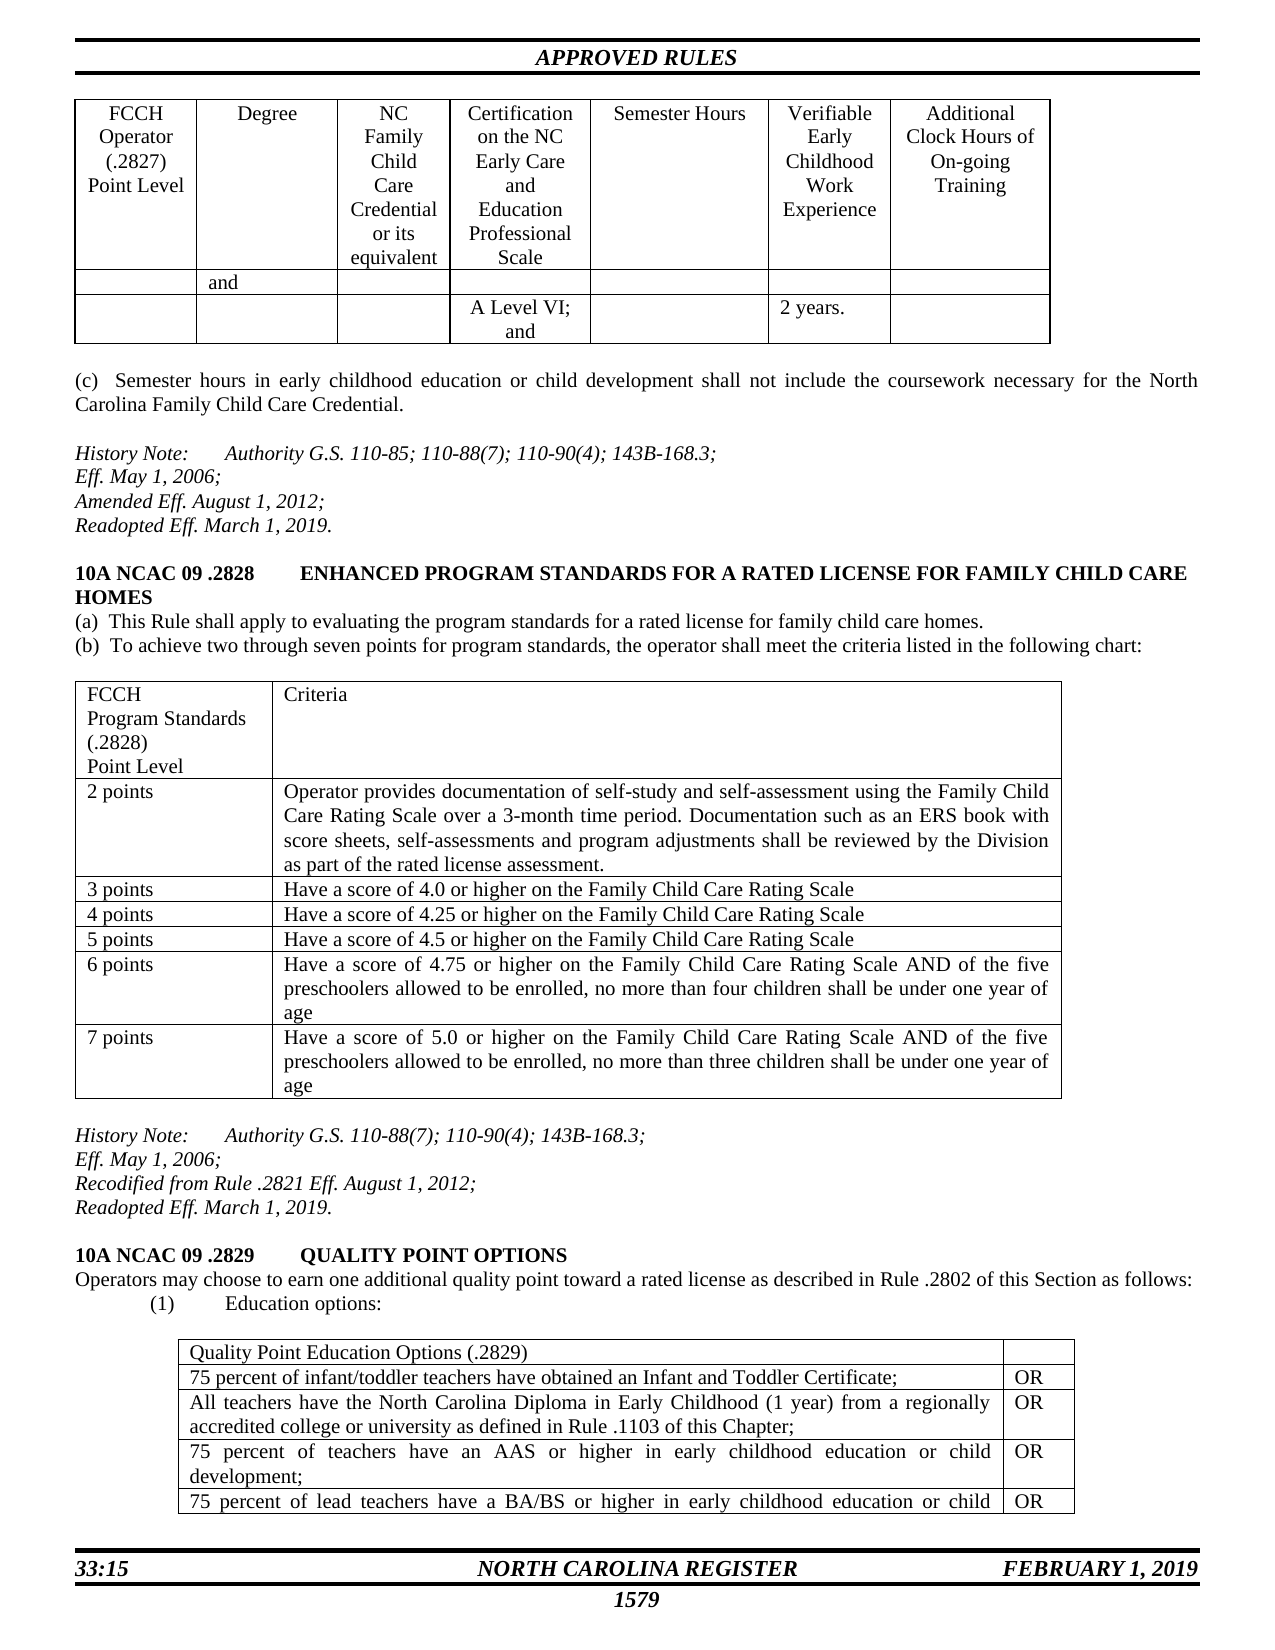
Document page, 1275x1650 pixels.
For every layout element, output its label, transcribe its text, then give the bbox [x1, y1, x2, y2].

text Readopted Eff. March 1, 2019. [75, 513, 1200, 537]
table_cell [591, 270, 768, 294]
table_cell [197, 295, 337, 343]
text Readopted Eff. March 1, 2019. [75, 1195, 1200, 1219]
text Eff. May 1, 2006; [75, 1147, 1200, 1171]
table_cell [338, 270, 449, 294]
text Recodified from Rule .2821 Eff. August 1, 2012; [75, 1171, 1200, 1195]
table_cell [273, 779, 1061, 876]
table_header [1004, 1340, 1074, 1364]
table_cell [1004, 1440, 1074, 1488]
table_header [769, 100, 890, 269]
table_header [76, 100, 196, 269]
text (c) Semester hours in early childhood education or child development shall not include the coursework necessary for the North Carolina Family Child Care Credential. [75, 368, 1200, 416]
text (a) This Rule shall apply to evaluating the program standards for a rated license for family child care homes. [75, 609, 1200, 633]
text (1) Education options: [150, 1291, 1200, 1315]
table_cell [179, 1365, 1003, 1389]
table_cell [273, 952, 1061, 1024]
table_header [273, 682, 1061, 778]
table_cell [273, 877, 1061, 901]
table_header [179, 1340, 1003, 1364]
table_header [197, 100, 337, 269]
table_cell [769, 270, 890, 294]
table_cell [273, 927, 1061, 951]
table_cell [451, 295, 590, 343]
text Amended Eff. August 1, 2012; [75, 488, 1200, 513]
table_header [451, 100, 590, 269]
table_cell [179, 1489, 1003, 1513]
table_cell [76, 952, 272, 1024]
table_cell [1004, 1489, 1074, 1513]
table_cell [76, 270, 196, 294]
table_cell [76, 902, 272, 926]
text 10A NCAC 09 .2829 QUALITY POINT OPTIONS [75, 1243, 1200, 1267]
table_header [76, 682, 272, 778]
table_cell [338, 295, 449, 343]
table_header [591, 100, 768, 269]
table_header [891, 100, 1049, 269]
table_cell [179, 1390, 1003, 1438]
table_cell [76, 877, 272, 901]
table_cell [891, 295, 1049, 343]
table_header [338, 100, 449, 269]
text Eff. May 1, 2006; [75, 464, 1200, 488]
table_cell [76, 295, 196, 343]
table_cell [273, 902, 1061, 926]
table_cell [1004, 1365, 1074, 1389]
text Operators may choose to earn one additional quality point toward a rated license as described in Rule .2802 of this Section as follows: [75, 1267, 1200, 1291]
text History Note: Authority G.S. 110-85; 110-88(7); 110-90(4); 143B-168.3; [75, 440, 1200, 464]
text History Note: Authority G.S. 110-88(7); 110-90(4); 143B-168.3; [75, 1122, 1200, 1147]
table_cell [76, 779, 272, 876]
text (b) To achieve two through seven points for program standards, the operator shall meet the criteria listed in the following chart: [75, 633, 1200, 657]
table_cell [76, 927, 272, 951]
text 10A NCAC 09 .2828 enhanced PROGRAM STANDARDS FOR A RATED LICENSE FOR FAMILY CHILD CARE HOMES [75, 561, 1200, 609]
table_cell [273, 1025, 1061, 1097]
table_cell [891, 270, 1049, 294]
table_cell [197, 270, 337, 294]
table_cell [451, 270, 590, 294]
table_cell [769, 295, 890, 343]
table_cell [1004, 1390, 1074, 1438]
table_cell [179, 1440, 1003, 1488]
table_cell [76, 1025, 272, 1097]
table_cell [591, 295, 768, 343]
